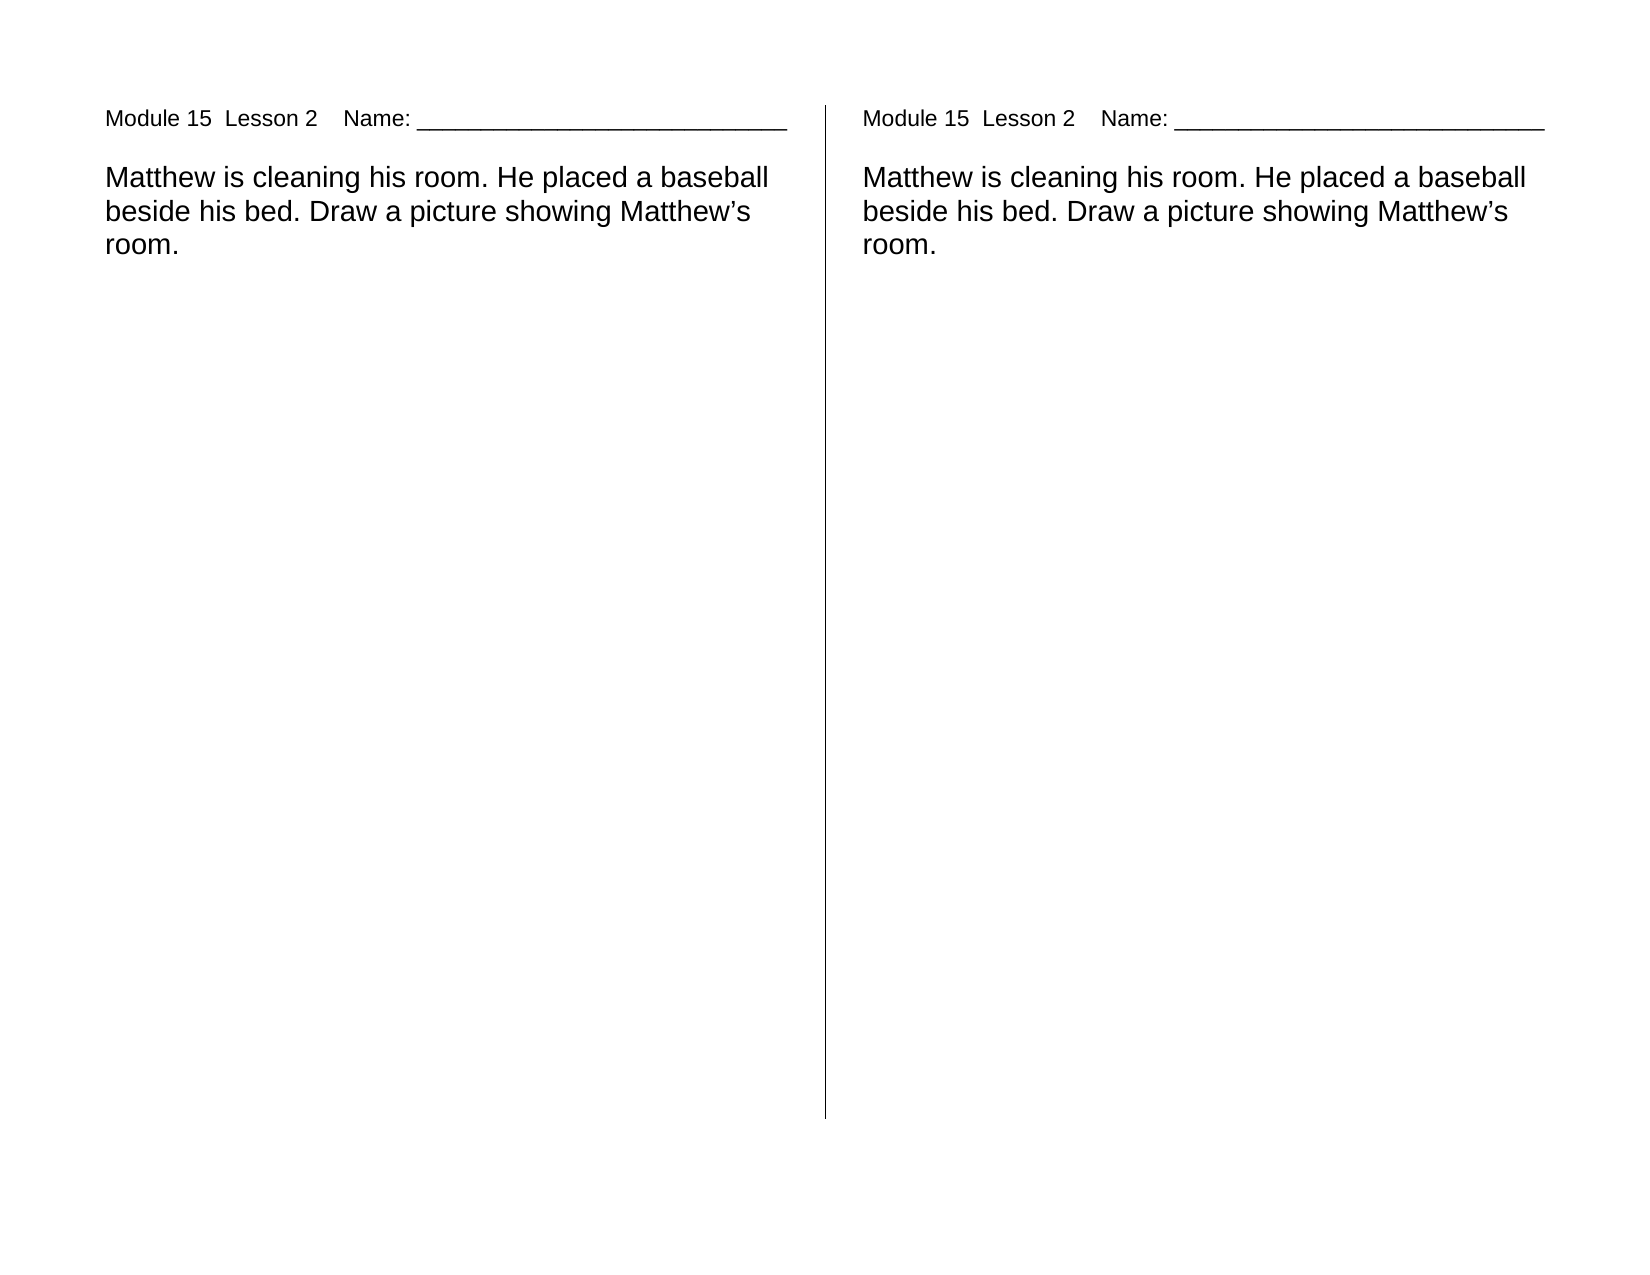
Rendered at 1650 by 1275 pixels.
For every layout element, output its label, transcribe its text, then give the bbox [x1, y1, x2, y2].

text Matthew is cleaning his room. He placed a baseball beside his bed. Draw a picture showing Matthew’s room. [862, 160, 1545, 261]
text Module 15 Lesson 2 Name: _____________________________ [105, 105, 787, 131]
text Module 15 Lesson 2 Name: _____________________________ [862, 105, 1545, 131]
text Matthew is cleaning his room. He placed a baseball beside his bed. Draw a picture showing Matthew’s room. [105, 160, 787, 261]
